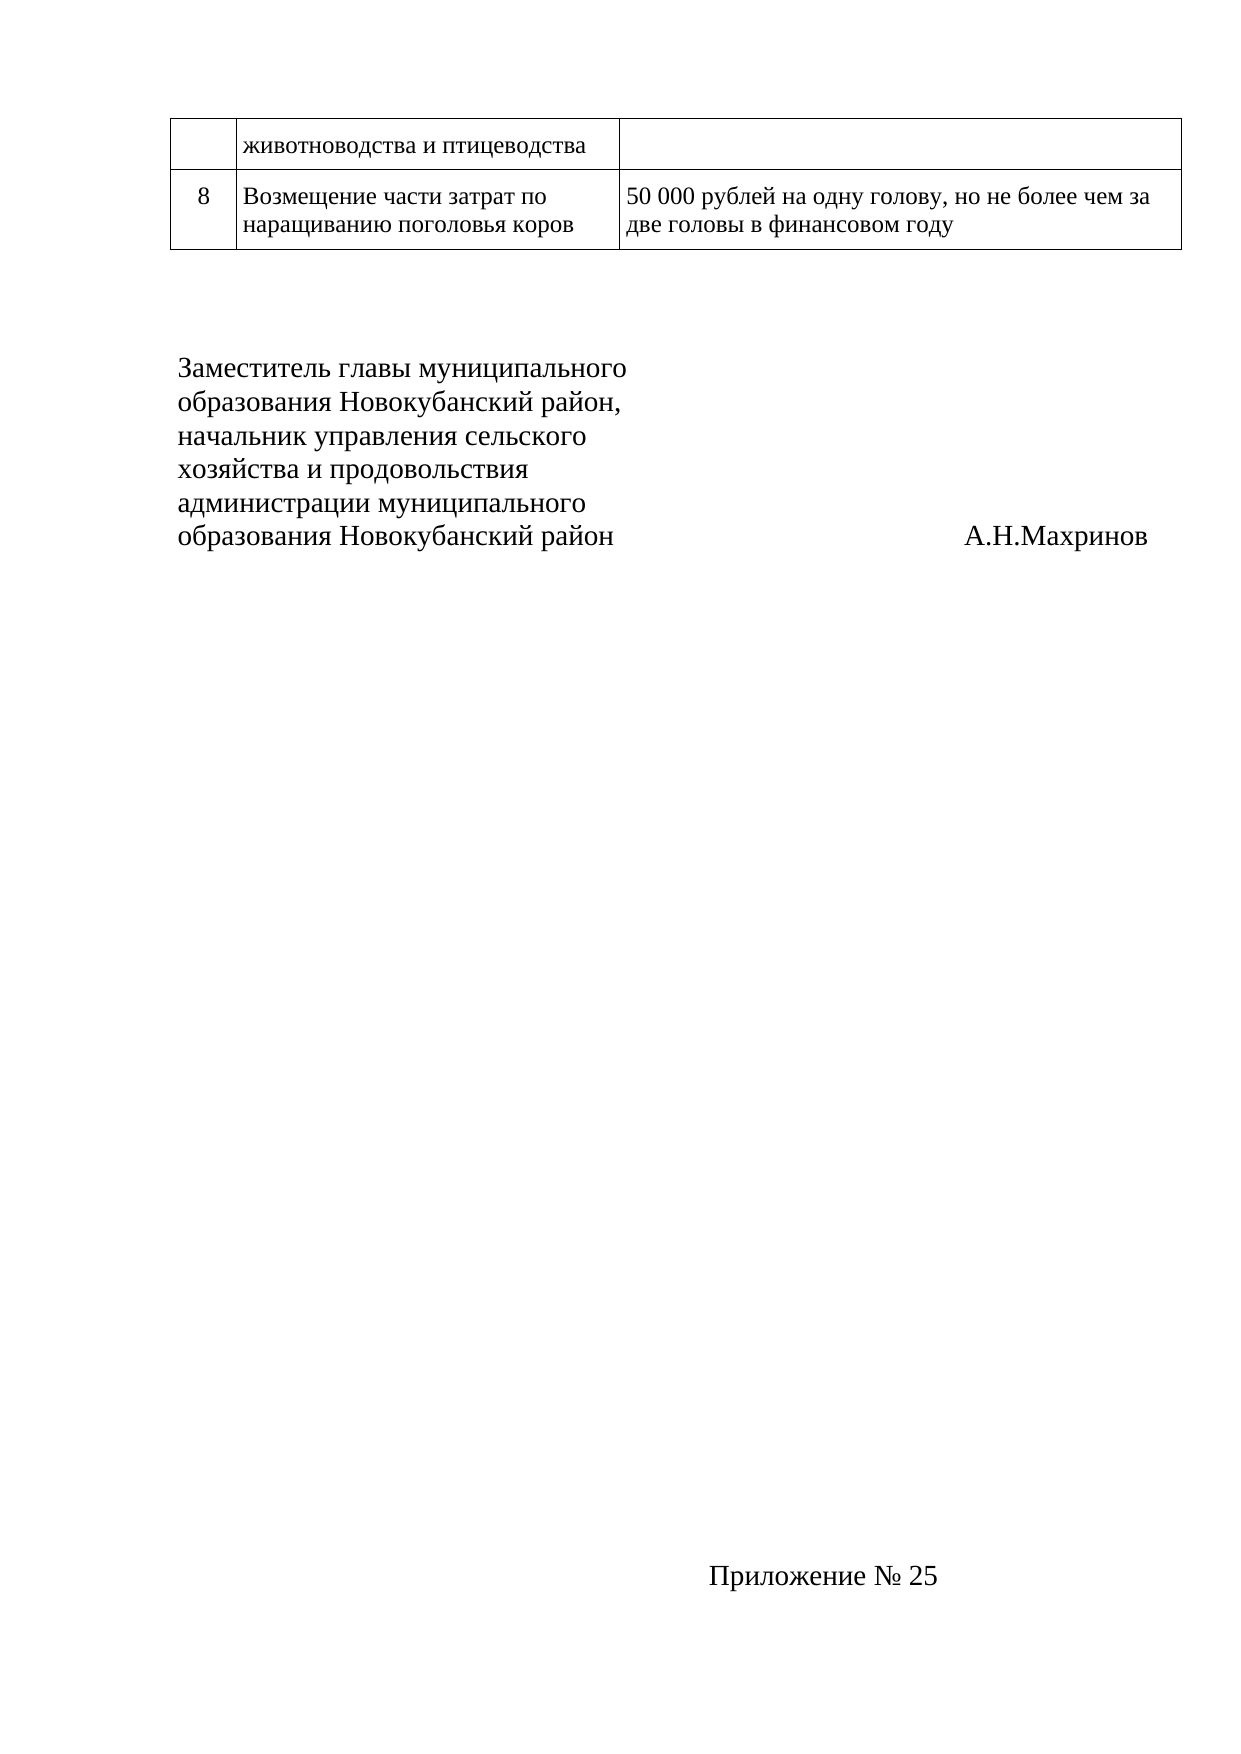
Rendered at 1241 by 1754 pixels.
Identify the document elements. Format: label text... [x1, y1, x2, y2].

text образования Новокубанский район А.Н.Махринов [177, 518, 1160, 552]
text Приложение № 25 [709, 1558, 1152, 1592]
text хозяйства и продовольствия [177, 451, 1160, 485]
text образования Новокубанский район, [177, 384, 1160, 418]
text начальник управления сельского [177, 418, 1160, 451]
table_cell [237, 119, 619, 169]
text администрации муниципального [177, 485, 1160, 518]
table_cell 7 [171, 119, 236, 169]
text Заместитель главы муниципального [177, 351, 1160, 384]
table_cell 8 [171, 170, 236, 249]
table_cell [620, 119, 1181, 169]
table_cell 50 000 рублей на одну голову, но не более чем за две головы в финансовом году [620, 170, 1181, 249]
table_cell Возмещение части затрат по наращиванию поголовья коров [237, 170, 619, 249]
